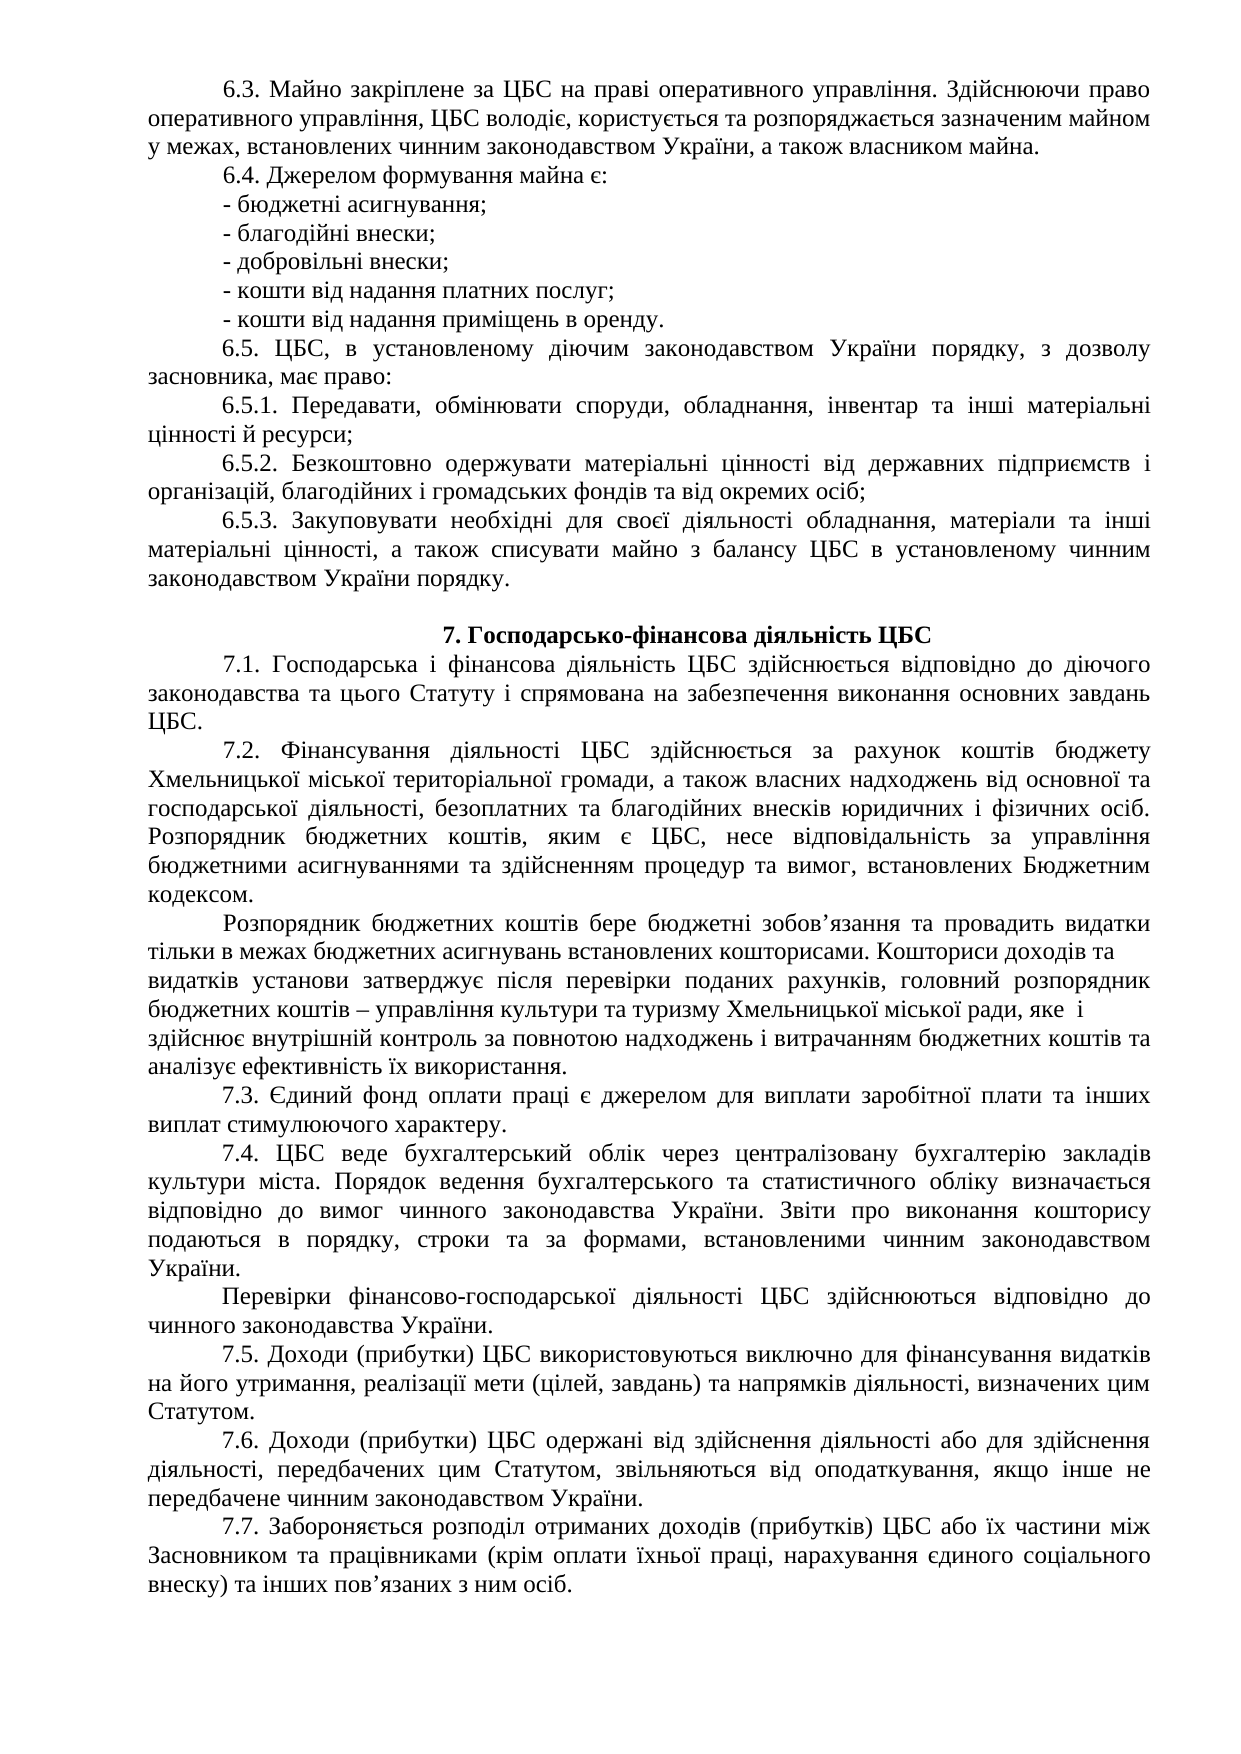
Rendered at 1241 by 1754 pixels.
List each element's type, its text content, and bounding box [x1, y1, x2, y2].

text 7.7. Забороняється розподіл отриманих доходів (прибутків) ЦБС або їх частини між Засновником та працівниками (крім оплати їхньої праці, нарахування єдиного соціального внеску) та інших пов’язаних з ним осіб. [148, 1511, 1152, 1598]
text Розпорядник бюджетних коштів бере бюджетні зобов’язання та провадить видатки тільки в межах бюджетних асигнувань встановлених кошторисами. Кошториси доходів та [148, 908, 1152, 965]
text - добровільні внески; [148, 246, 1152, 275]
text - благодійні внески; [148, 218, 1152, 246]
text 7. Господарсько-фінансова діяльність ЦБС [148, 620, 1152, 649]
text - кошти від надання приміщень в оренду. [148, 304, 1152, 333]
text 7.6. Доходи (прибутки) ЦБС одержані від здійснення діяльності або для здійснення діяльності, передбачених цим Статутом, звільняються від оподаткування, якщо інше не передбачене чинним законодавством України. [148, 1425, 1152, 1511]
text 6.3. Майно закріплене за ЦБС на праві оперативного управління. Здійснюючи право оперативного управління, ЦБС володіє, користується та розпоряджається зазначеним майном у межах, встановлених чинним законодавством України, а також власником майна. [148, 74, 1152, 160]
text 7.5. Доходи (прибутки) ЦБС використовуються виключно для фінансування видатків на його утримання, реалізації мети (цілей, завдань) та напрямків діяльності, визначених цим Статутом. [148, 1339, 1152, 1425]
text 7.3. Єдиний фонд оплати праці є джерелом для виплати заробітної плати та інших виплат стимулюючого характеру. [148, 1080, 1152, 1138]
text 6.4. Джерелом формування майна є: [148, 160, 1152, 189]
text - кошти від надання платних послуг; [148, 275, 1152, 304]
text - бюджетні асигнування; [148, 189, 1152, 218]
text 7.1. Господарська і фінансова діяльність ЦБС здійснюється відповідно до діючого законодавства та цього Статуту і спрямована на забезпечення виконання основних завдань ЦБС. [148, 649, 1152, 735]
text видатків установи затверджує після перевірки поданих рахунків, головний розпорядник бюджетних коштів – управління культури та туризму Хмельницької міської ради, яке і [148, 965, 1152, 1023]
text 6.5.1. Передавати, обмінювати споруди, обладнання, інвентар та інші матеріальні цінності й ресурси; [148, 390, 1152, 448]
text 7.2. Фінансування діяльності ЦБС здійснюється за рахунок коштів бюджету Хмельницької міської територіальної громади, а також власних надходжень від основної та господарської діяльності, безоплатних та благодійних внесків юридичних і фізичних осіб. Розпорядник бюджетних коштів, яким є ЦБС, несе відповідальність за управління бюджетними асигнуваннями та здійсненням процедур та вимог, встановлених Бюджетним кодексом. [148, 735, 1152, 908]
text 6.5.2. Безкоштовно одержувати матеріальні цінності від державних підприємств і організацій, благодійних і громадських фондів та від окремих осіб; [148, 448, 1152, 505]
text Перевірки фінансово-господарської діяльності ЦБС здійснюються відповідно до чинного законодавства України. [148, 1281, 1152, 1339]
text 6.5. ЦБС, в установленому діючим законодавством України порядку, з дозволу засновника, має право: [148, 333, 1152, 390]
text 6.5.3. Закуповувати необхідні для своєї діяльності обладнання, матеріали та інші матеріальні цінності, а також списувати майно з балансу ЦБС в установленому чинним законодавством України порядку. [148, 505, 1152, 591]
text здійснює внутрішній контроль за повнотою надходжень і витрачанням бюджетних коштів та аналізує ефективність їх використання. [148, 1023, 1152, 1080]
text 7.4. ЦБС веде бухгалтерський облік через централізовану бухгалтерію закладів культури міста. Порядок ведення бухгалтерського та статистичного обліку визначається відповідно до вимог чинного законодавства України. Звіти про виконання кошторису подаються в порядку, строки та за формами, встановленими чинним законодавством України. [148, 1138, 1152, 1281]
